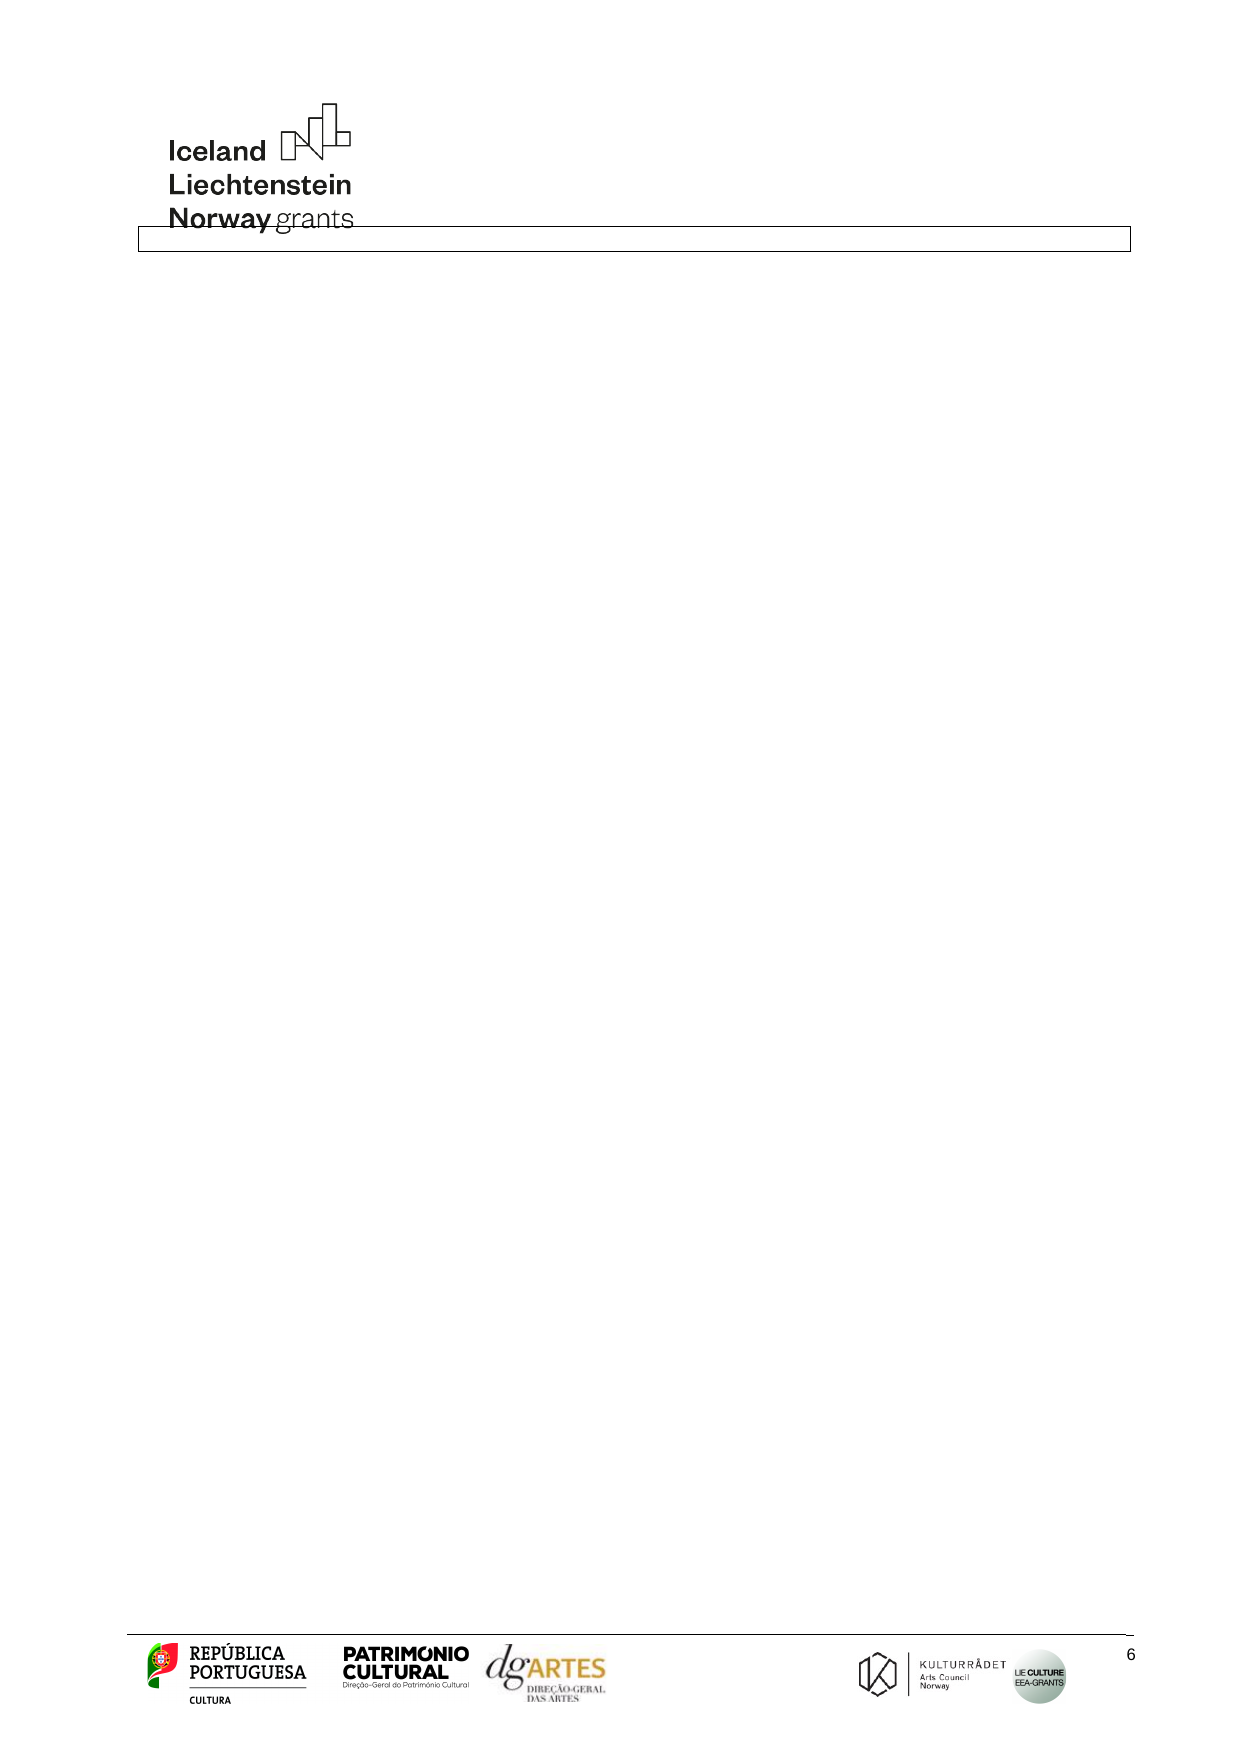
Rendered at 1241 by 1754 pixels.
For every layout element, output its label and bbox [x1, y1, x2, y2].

picture [168, 227, 354, 235]
picture [851, 1645, 1067, 1704]
picture [168, 103, 354, 226]
picture [147, 1643, 620, 1704]
